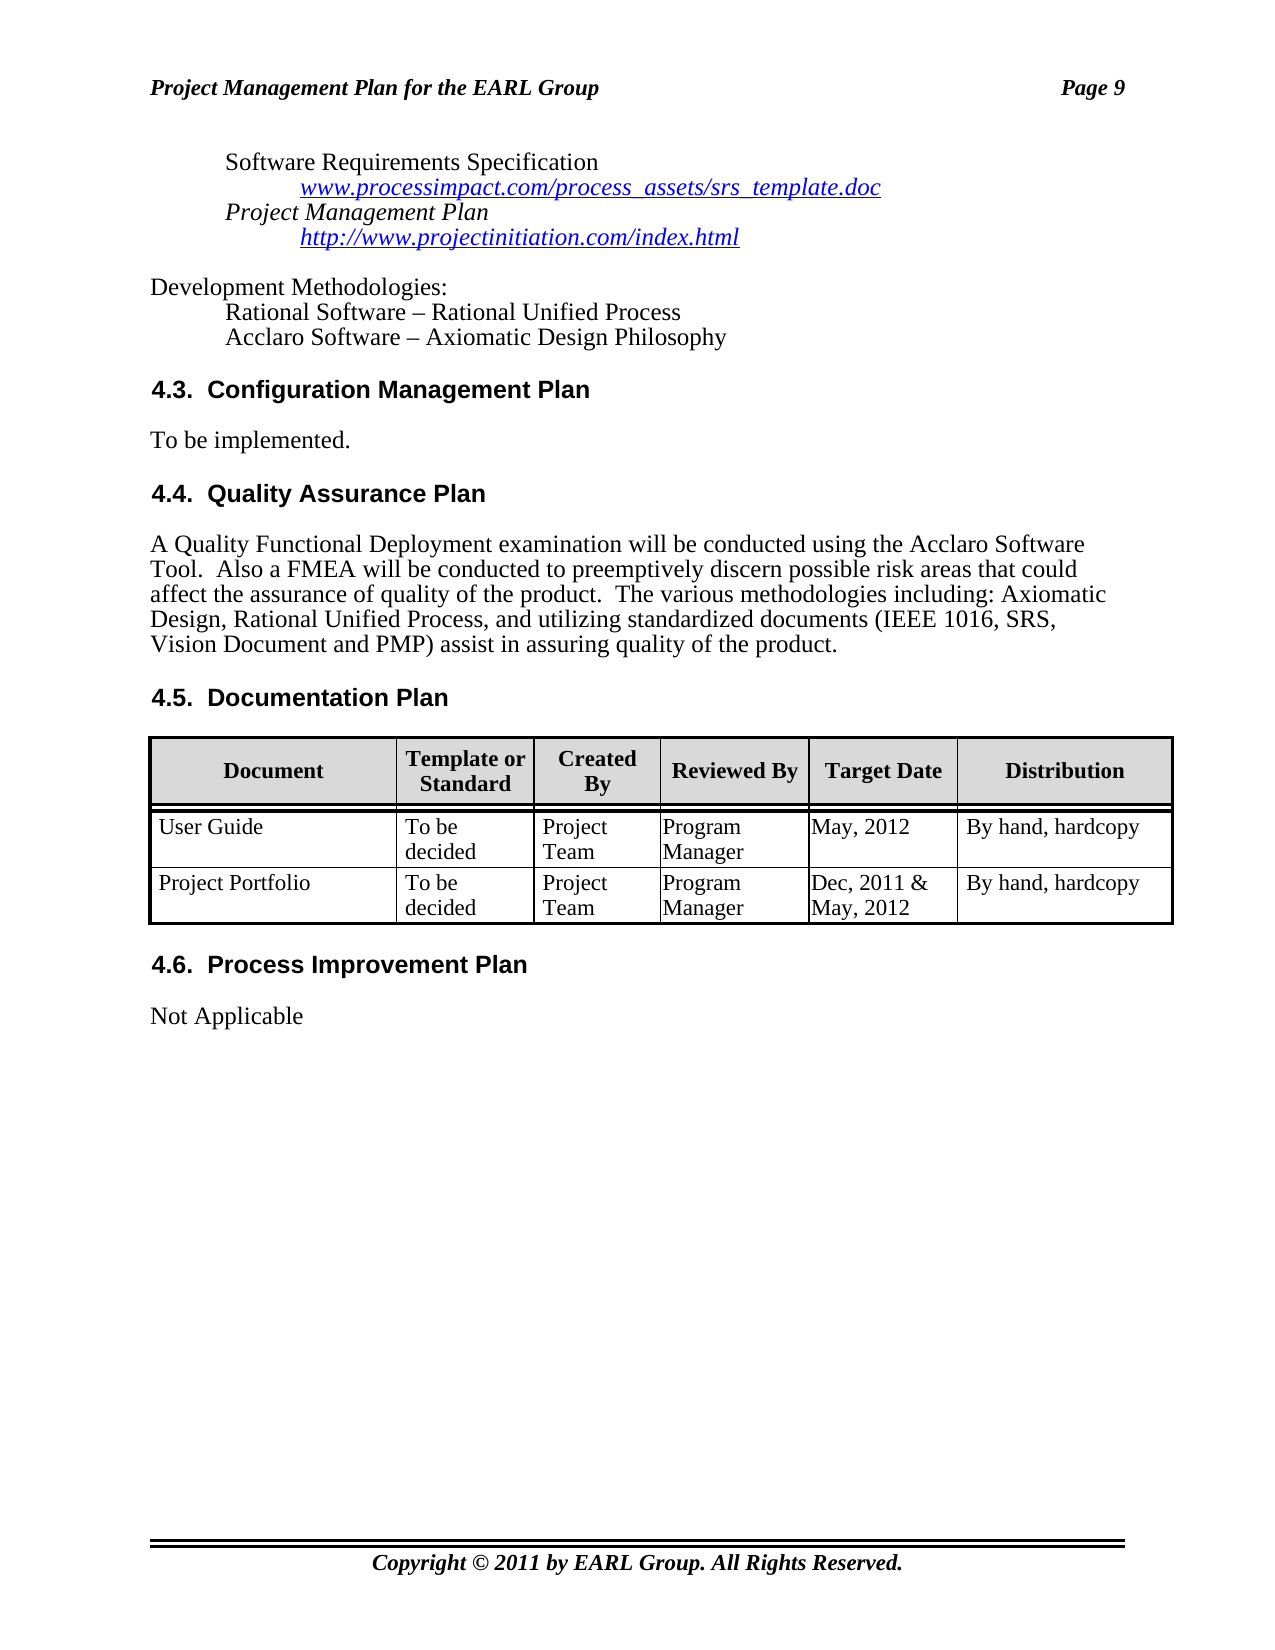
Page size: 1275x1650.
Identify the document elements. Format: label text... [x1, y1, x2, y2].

text Not Applicable [150, 1004, 1125, 1029]
table_cell By hand, hardcopy [958, 868, 1171, 922]
text A Quality Functional Deployment examination will be conducted using the Acclaro Software Tool. Also a FMEA will be conducted to preemptively discern possible risk areas that could affect the assurance of quality of the product. The various methodologies including: Axiomatic Design, Rational Unified Process, and utilizing standardized documents (IEEE 1016, SRS, Vision Document and PMP) assist in assuring quality of the product. [150, 532, 1125, 657]
table_cell Project Portfolio [152, 868, 396, 922]
subtitle Process Improvement Plan [151, 950, 1125, 979]
text Development Methodologies: [150, 275, 1125, 300]
table_header Distribution [958, 739, 1171, 803]
table_cell To be decided [397, 868, 533, 922]
table_header Target Date [810, 739, 957, 803]
text http://www.projectinitiation.com/index.html [150, 225, 1125, 250]
table_header Document [152, 739, 396, 803]
subtitle Configuration Management Plan [151, 375, 1125, 404]
text Rational Software – Rational Unified Process [150, 300, 1125, 325]
table_cell May, 2012 [810, 813, 957, 867]
text Project Management Plan [150, 200, 1125, 225]
table_header Reviewed By [661, 739, 808, 803]
table_cell Project Team [535, 813, 660, 867]
text Software Requirements Specification [150, 150, 1125, 175]
text Acclaro Software – Axiomatic Design Philosophy [150, 325, 1125, 350]
table_cell Project Team [535, 868, 660, 922]
subtitle Quality Assurance Plan [151, 479, 1125, 507]
subtitle Documentation Plan [151, 682, 1125, 711]
table_cell By hand, hardcopy [958, 813, 1171, 867]
table_cell Program Manager [661, 813, 808, 867]
table_cell To be decided [397, 813, 533, 867]
table_header Template or Standard [397, 739, 533, 803]
table_cell Dec, 2011 & May, 2012 [810, 868, 957, 922]
text www.processimpact.com/process_assets/srs_template.doc [150, 175, 1125, 200]
table_cell User Guide [152, 813, 396, 867]
table_header Created By [535, 739, 660, 803]
table_cell Program Manager [661, 868, 808, 922]
text To be implemented. [150, 429, 1125, 454]
